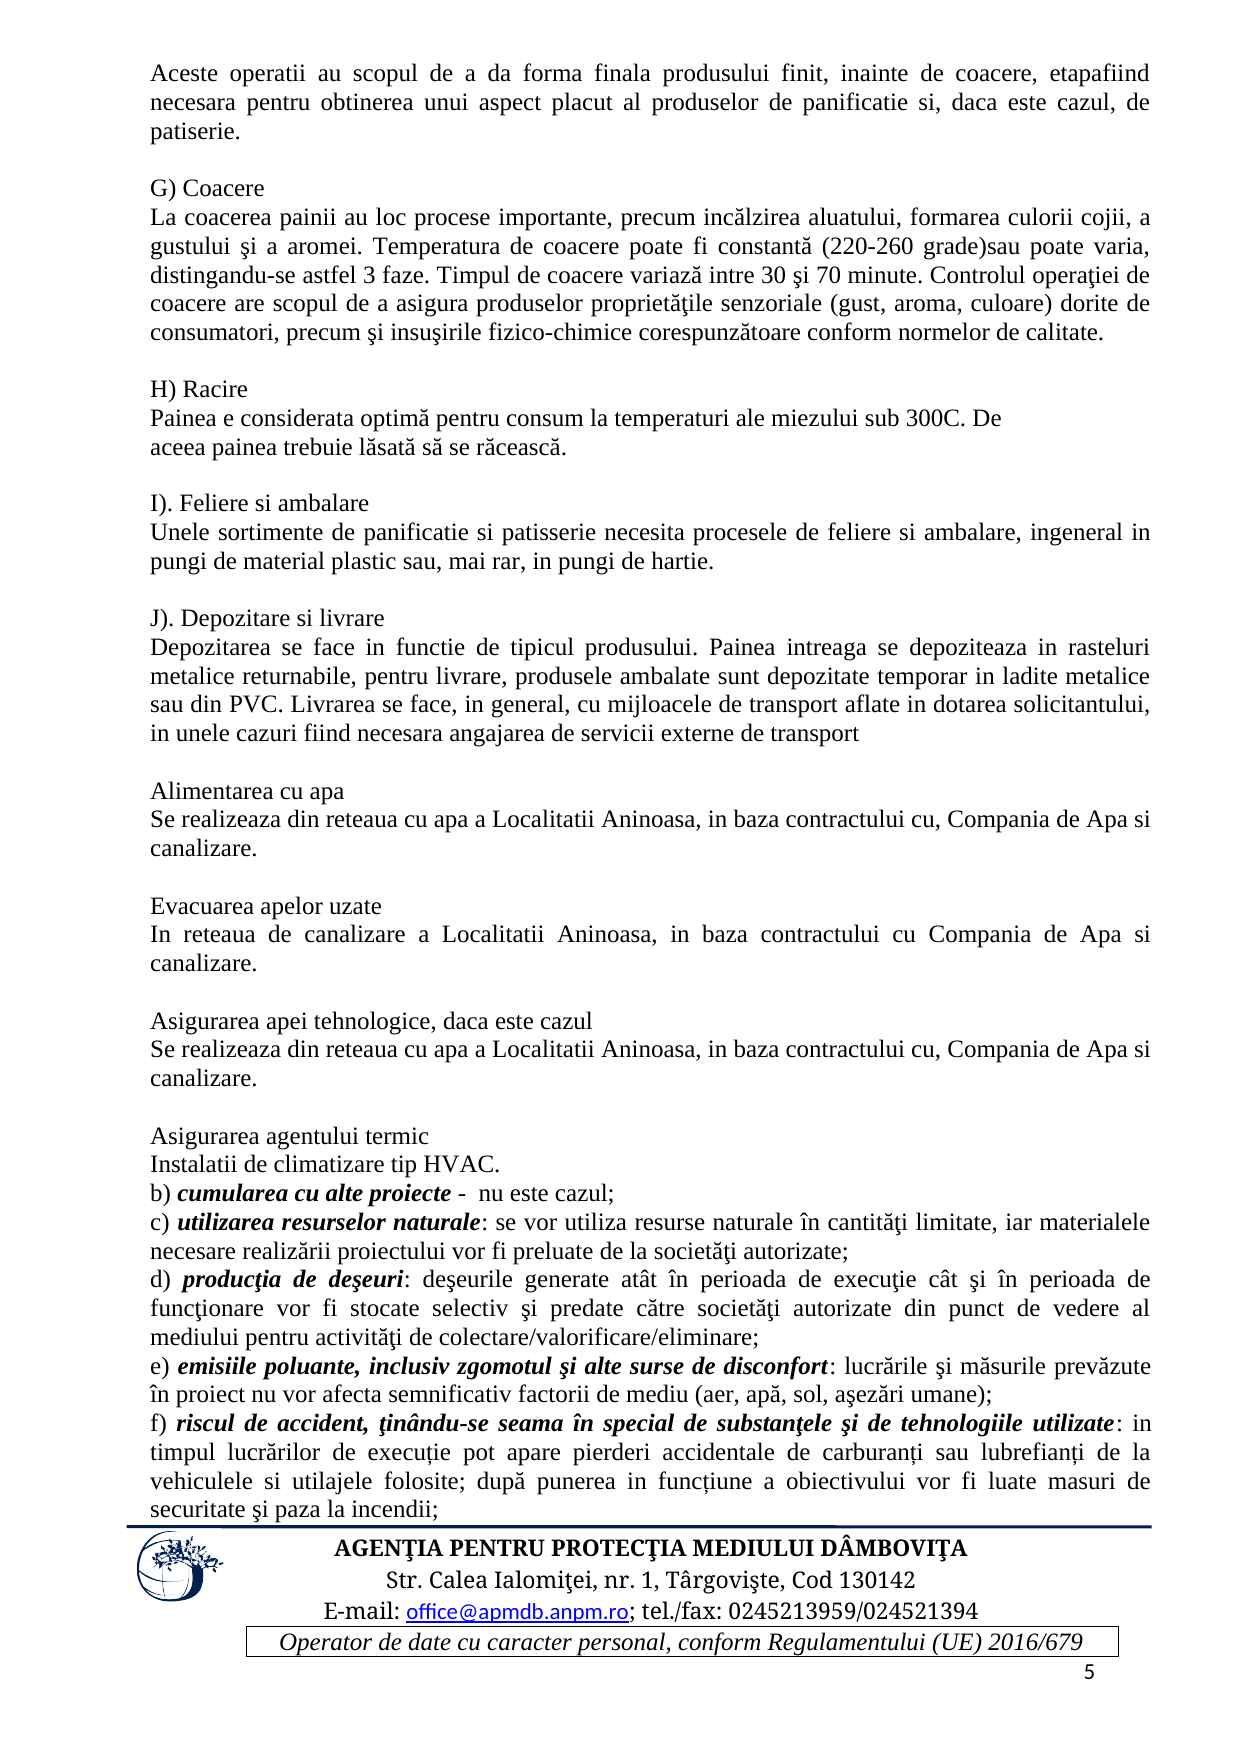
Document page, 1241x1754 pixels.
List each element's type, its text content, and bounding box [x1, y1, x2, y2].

text Asigurarea agentului termic [150, 1121, 1152, 1149]
text Se realizeaza din reteaua cu apa a Localitatii Aninoasa, in baza contractului cu, Compania de Apa si canalizare. [150, 1034, 1152, 1092]
text La coacerea painii au loc procese importante, precum incălzirea aluatului, formarea culorii cojii, a gustului şi a aromei. Temperatura de coacere poate fi constantă (220-260 grade)sau poate varia, distingandu-se astfel 3 faze. Timpul de coacere variază intre 30 şi 70 minute. Controlul operaţiei de coacere are scopul de a asigura produselor proprietăţile senzoriale (gust, aroma, culoare) dorite de consumatori, precum şi insuşirile fizico-chimice corespunzătoare conform normelor de calitate. [150, 202, 1152, 346]
text I). Feliere si ambalare [150, 488, 1152, 517]
text Unele sortimente de panificatie si patisserie necesita procesele de feliere si ambalare, ingeneral in pungi de material plastic sau, mai rar, in pungi de hartie. [150, 517, 1152, 574]
text Alimentarea cu apa [150, 776, 1152, 804]
text Painea e considerata optimă pentru consum la temperaturi ale miezului sub 300C. De [150, 403, 1152, 432]
text Evacuarea apelor uzate [150, 891, 1152, 919]
text aceea painea trebuie lăsată să se răcească. [150, 432, 1152, 460]
text J). Depozitare si livrare [150, 603, 1152, 632]
text In reteaua de canalizare a Localitatii Aninoasa, in baza contractului cu Compania de Apa si canalizare. [150, 919, 1152, 977]
text Instalatii de climatizare tip HVAC. [150, 1149, 1152, 1178]
text e) emisiile poluante, inclusiv zgomotul şi alte surse de disconfort: lucrările şi măsurile prevăzute în proiect nu vor afecta semnificativ factorii de mediu (aer, apă, sol, aşezări umane); [150, 1351, 1152, 1408]
text c) utilizarea resurselor naturale: se vor utiliza resurse naturale în cantităţi limitate, iar materialele necesare realizării proiectului vor fi preluate de la societăţi autorizate; [150, 1207, 1152, 1264]
text H) Racire [150, 374, 1152, 403]
text f) riscul de accident, ţinându-se seama în special de substanţele şi de tehnologiile utilizate: in timpul lucrărilor de execuție pot apare pierderi accidentale de carburanți sau lubrefianți de la vehiculele si utilajele folosite; după punerea in funcțiune a obiectivului vor fi luate masuri de securitate şi paza la incendii; [150, 1408, 1152, 1523]
text Aceste operatii au scopul de a da forma finala produsului finit, inainte de coacere, etapafiind necesara pentru obtinerea unui aspect placut al produselor de panificatie si, daca este cazul, de patiserie. [150, 58, 1152, 145]
text d) producţia de deşeuri: deşeurile generate atât în perioada de execuţie cât şi în perioada de funcţionare vor fi stocate selectiv şi predate către societăţi autorizate din punct de vedere al mediului pentru activităţi de colectare/valorificare/eliminare; [150, 1264, 1152, 1351]
text Se realizeaza din reteaua cu apa a Localitatii Aninoasa, in baza contractului cu, Compania de Apa si canalizare. [150, 804, 1152, 862]
text Depozitarea se face in functie de tipicul produsului. Painea intreaga se depoziteaza in rasteluri metalice returnabile, pentru livrare, produsele ambalate sunt depozitate temporar in ladite metalice sau din PVC. Livrarea se face, in general, cu mijloacele de transport aflate in dotarea solicitantului, in unele cazuri fiind necesara angajarea de servicii externe de transport [150, 632, 1152, 747]
text b) cumularea cu alte proiecte - nu este cazul; [150, 1178, 1152, 1207]
text G) Coacere [150, 173, 1152, 202]
text Asigurarea apei tehnologice, daca este cazul [150, 1006, 1152, 1034]
